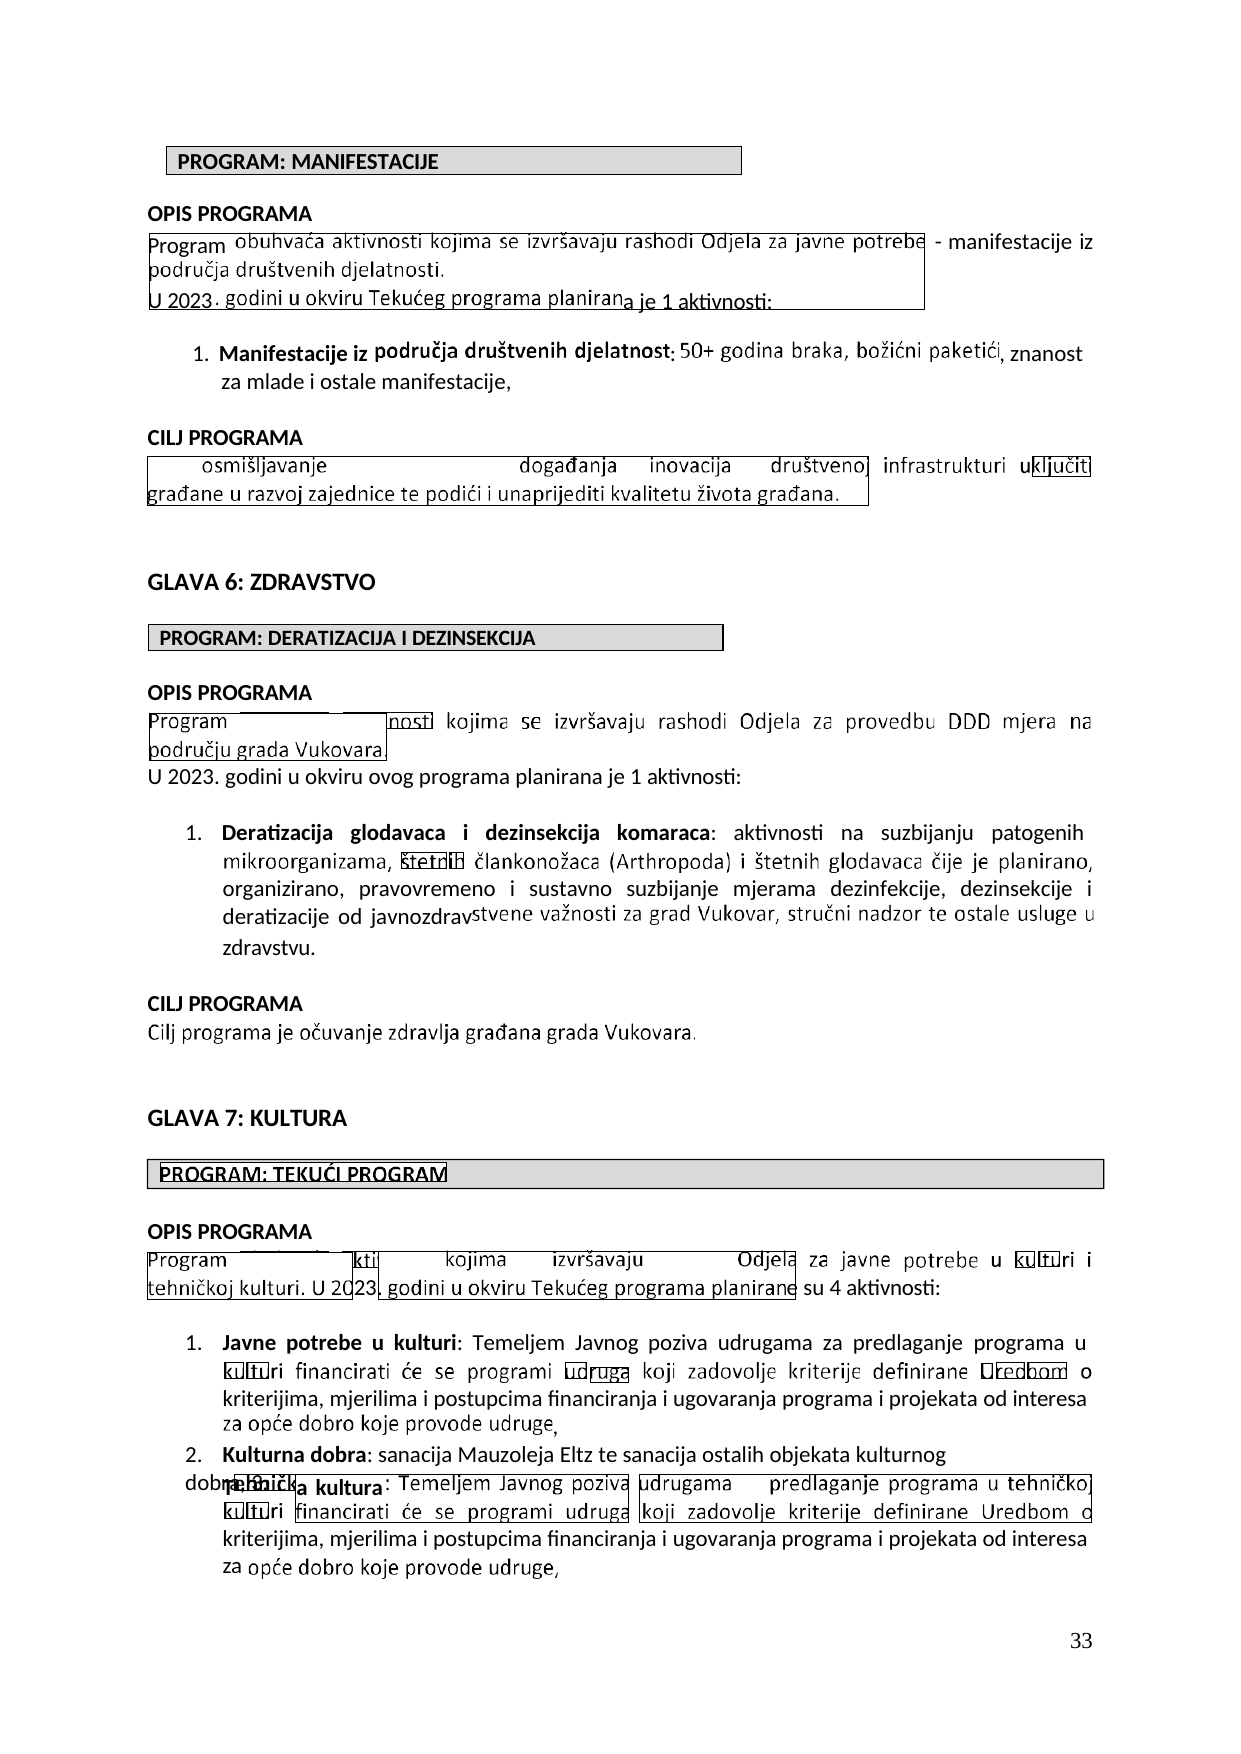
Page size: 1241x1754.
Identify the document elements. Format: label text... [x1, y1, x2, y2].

picture [296, 1496, 628, 1522]
picture [1003, 713, 1055, 733]
picture [971, 853, 988, 873]
picture [224, 852, 391, 873]
picture [740, 712, 799, 733]
picture [702, 300, 707, 309]
picture [225, 1503, 243, 1518]
picture [148, 457, 868, 505]
picture [884, 457, 1005, 473]
text kriterijima, mjerilima i postupcima financiranja i ugovaranja programa i projekata od interesa [222, 1358, 1228, 1412]
picture [949, 713, 990, 729]
text 1. Deratizacija glodavaca i dezinsekcija komaraca: aktivnosti na suzbijanju patogenih [185, 818, 1228, 847]
picture [758, 300, 763, 309]
picture [402, 1362, 422, 1379]
picture [688, 1362, 776, 1383]
picture [1071, 717, 1091, 729]
picture [161, 1163, 446, 1181]
picture [150, 255, 924, 309]
picture [468, 1363, 551, 1383]
picture [148, 1023, 695, 1044]
picture [1033, 457, 1090, 476]
subtitle GLAVA 7: KULTURA [147, 1102, 1228, 1132]
subtitle OPIS PROGRAMA [147, 678, 1228, 706]
list Kulturna dobra: sanacija Mauzoleja Eltz te sanacija ostalih objekata kulturnog dobra, 3. [185, 1440, 1012, 1496]
picture [694, 299, 701, 309]
picture [223, 1414, 553, 1435]
picture [640, 1475, 1091, 1522]
picture [555, 712, 644, 733]
picture [873, 1362, 968, 1379]
picture [435, 1367, 454, 1379]
text 23 e su 4 aktivnosti: [354, 1247, 1228, 1301]
text - manifestacije iz [35, 227, 1093, 255]
picture [375, 341, 670, 362]
text CILJ PROGRAMA [147, 989, 1228, 1018]
picture [447, 712, 508, 733]
picture [522, 717, 541, 729]
picture [847, 712, 935, 733]
picture [659, 712, 726, 729]
picture [681, 341, 1000, 362]
picture [472, 904, 1094, 925]
picture [736, 299, 742, 308]
picture [999, 852, 1092, 873]
picture [809, 1255, 828, 1267]
picture [295, 1362, 389, 1379]
picture [904, 1251, 978, 1272]
picture [643, 1362, 675, 1383]
picture [148, 1253, 352, 1299]
text , [223, 1412, 1228, 1440]
picture [813, 717, 832, 729]
text kriterijima, mjerilima i postupcima financiranja i ugovaranja programa i projekata od interesa za [222, 1525, 1091, 1579]
text CILJ PROGRAMA [147, 423, 1228, 451]
picture [789, 1362, 860, 1383]
picture [475, 852, 599, 869]
picture [840, 1251, 890, 1271]
subtitle OPIS PROGRAMA [147, 1217, 1228, 1245]
picture [755, 852, 819, 869]
picture [610, 852, 730, 873]
picture [247, 1503, 268, 1518]
subtitle GLAVA 6: ZDRAVSTVO [147, 566, 1228, 596]
text OPIS PROGRAMA [147, 199, 1228, 227]
picture [829, 852, 922, 873]
text U 2023. godini u okviru ovog programa planirana je 1 aktivnosti: [147, 708, 1228, 790]
list Javne potrebe u kulturi: Temeljem Javnog poziva udrugama za predlaganje programa u [185, 1328, 1228, 1357]
picture [932, 852, 962, 873]
